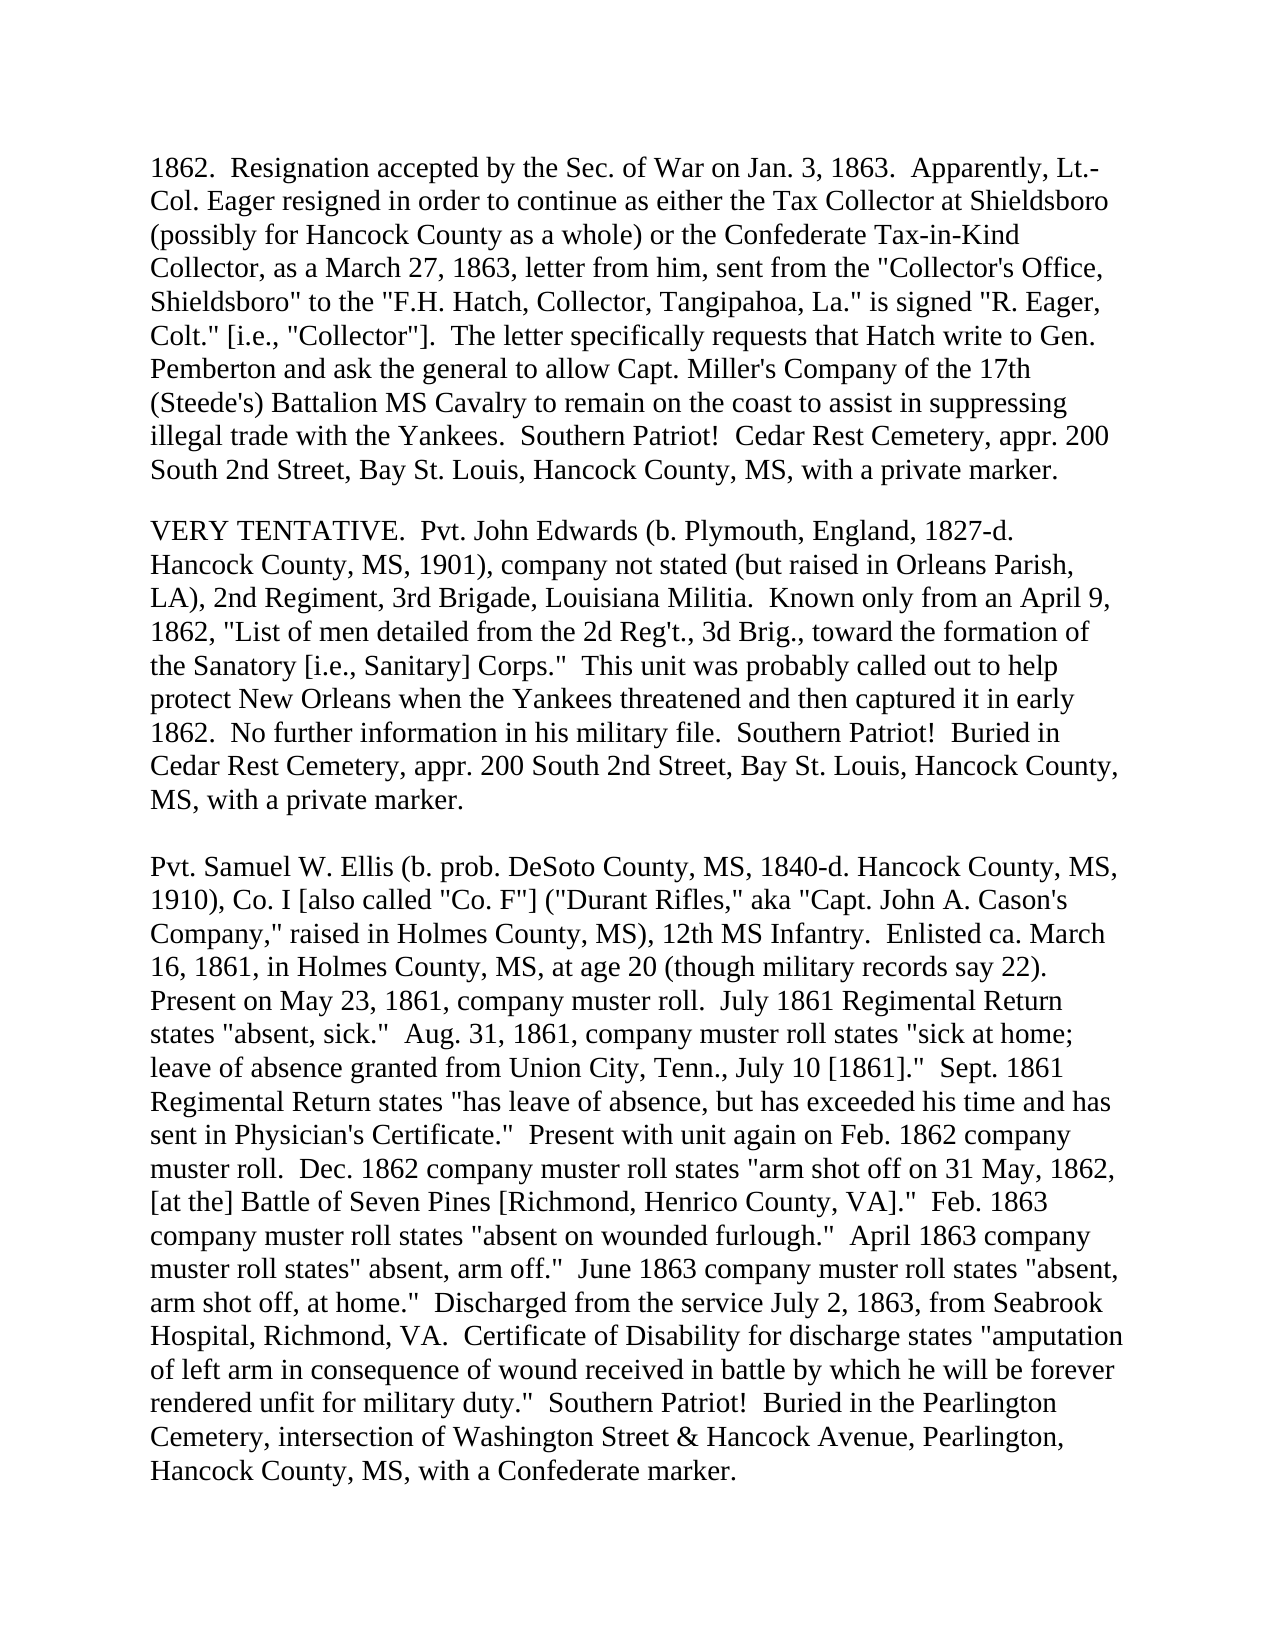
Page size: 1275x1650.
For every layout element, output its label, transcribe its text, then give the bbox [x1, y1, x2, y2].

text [150, 150, 1125, 485]
text Pvt. Samuel W. Ellis (b. prob. DeSoto County, MS, 1840-d. Hancock County, MS, 1910), Co. I [also called "Co. F"] ("Durant Rifles," aka "Capt. John A. Cason's Company," raised in Holmes County, MS), 12th MS Infantry. Enlisted ca. March 16, 1861, in Holmes County, MS, at age 20 (though military records say 22). Present on May 23, 1861, company muster roll. July 1861 Regimental Return states "absent, sick." Aug. 31, 1861, company muster roll states "sick at home; leave of absence granted from Union City, Tenn., July 10 [1861]." Sept. 1861 Regimental Return states "has leave of absence, but has exceeded his time and has sent in Physician's Certificate." Present with unit again on Feb. 1862 company muster roll. Dec. 1862 company muster roll states "arm shot off on 31 May, 1862, [at the] Battle of Seven Pines [Richmond, Henrico County, VA]." Feb. 1863 company muster roll states "absent on wounded furlough." April 1863 company muster roll states" absent, arm off." June 1863 company muster roll states "absent, arm shot off, at home." Discharged from the service July 2, 1863, from Seabrook Hospital, Richmond, VA. Certificate of Disability for discharge states "amputation of left arm in consequence of wound received in battle by which he will be forever rendered unfit for military duty." Southern Patriot! Buried in the Pearlington Cemetery, intersection of Washington Street & Hancock Avenue, Pearlington, Hancock County, MS, with a Confederate marker. [150, 849, 1125, 1486]
text VERY TENTATIVE. Pvt. John Edwards (b. Plymouth, England, 1827-d. Hancock County, MS, 1901), company not stated (but raised in Orleans Parish, LA), 2nd Regiment, 3rd Brigade, Louisiana Militia. Known only from an April 9, 1862, "List of men detailed from the 2d Reg't., 3d Brig., toward the formation of the Sanatory [i.e., Sanitary] Corps." This unit was probably called out to help protect New Orleans when the Yankees threatened and then captured it in early 1862. No further information in his military file. Southern Patriot! Buried in Cedar Rest Cemetery, appr. 200 South 2nd Street, Bay St. Louis, Hancock County, MS, with a private marker. [150, 513, 1125, 815]
